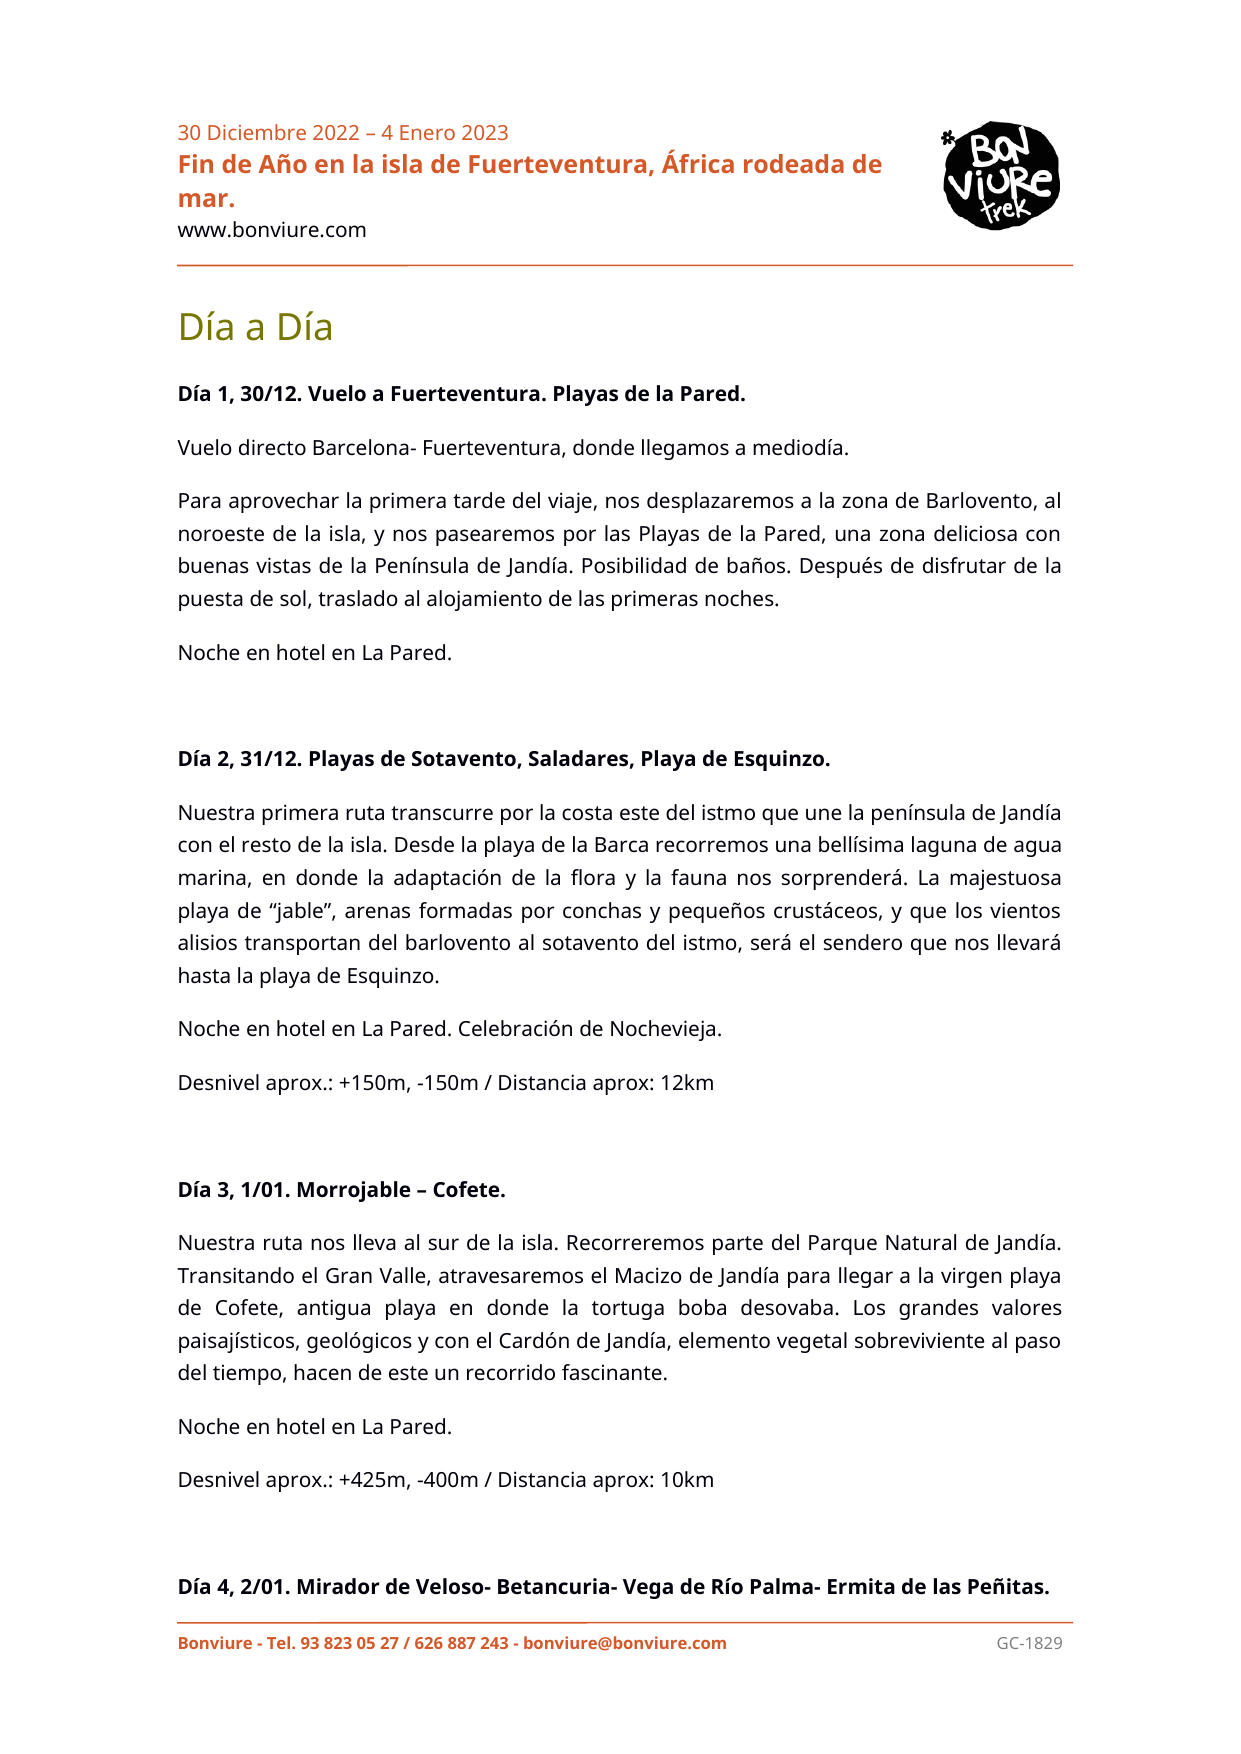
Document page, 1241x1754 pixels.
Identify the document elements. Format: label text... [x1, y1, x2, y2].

text Noche en hotel en La Pared. [177, 1412, 1063, 1440]
text Día 4, 2/01. Mirador de Veloso- Betancuria- Vega de Río Palma- Ermita de las Peñitas. [177, 1572, 1063, 1601]
text Día 2, 31/12. Playas de Sotavento, Saladares, Playa de Esquinzo. [177, 744, 1063, 773]
text Nuestra primera ruta transcurre por la costa este del istmo que une la península de Jandía con el resto de la isla. Desde la playa de la Barca recorremos una bellísima laguna de agua marina, en donde la adaptación de la flora y la fauna nos sorprenderá. La majestuosa playa de “jable”, arenas formadas por conchas y pequeños crustáceos, y que los vientos alisios transportan del barlovento al sotavento del istmo, será el sendero que nos llevará hasta la playa de Esquinzo. [177, 798, 1063, 989]
text Para aprovechar la primera tarde del viaje, nos desplazaremos a la zona de Barlovento, al noroeste de la isla, y nos pasearemos por las Playas de la Pared, una zona deliciosa con buenas vistas de la Península de Jandía. Posibilidad de baños. Después de disfrutar de la puesta de sol, traslado al alojamiento de las primeras noches. [177, 486, 1063, 613]
text Vuelo directo Barcelona- Fuerteventura, donde llegamos a mediodía. [177, 433, 1063, 461]
text Día 3, 1/01. Morrojable – Cofete. [177, 1175, 1063, 1203]
subtitle Día a Día [177, 300, 1063, 351]
text Día 1, 30/12. Vuelo a Fuerteventura. Playas de la Pared. [177, 379, 1063, 408]
text Nuestra ruta nos lleva al sur de la isla. Recorreremos parte del Parque Natural de Jandía. Transitando el Gran Valle, atravesaremos el Macizo de Jandía para llegar a la virgen playa de Cofete, antigua playa en donde la tortuga boba desovaba. Los grandes valores paisajísticos, geológicos y con el Cardón de Jandía, elemento vegetal sobreviviente al paso del tiempo, hacen de este un recorrido fascinante. [177, 1228, 1063, 1387]
text Desnivel aprox.: +150m, -150m / Distancia aprox: 12km [177, 1068, 1063, 1096]
text Noche en hotel en La Pared. [177, 638, 1063, 666]
picture [937, 118, 1063, 233]
text Noche en hotel en La Pared. Celebración de Nochevieja. [177, 1014, 1063, 1043]
text Desnivel aprox.: +425m, -400m / Distancia aprox: 10km [177, 1465, 1063, 1494]
